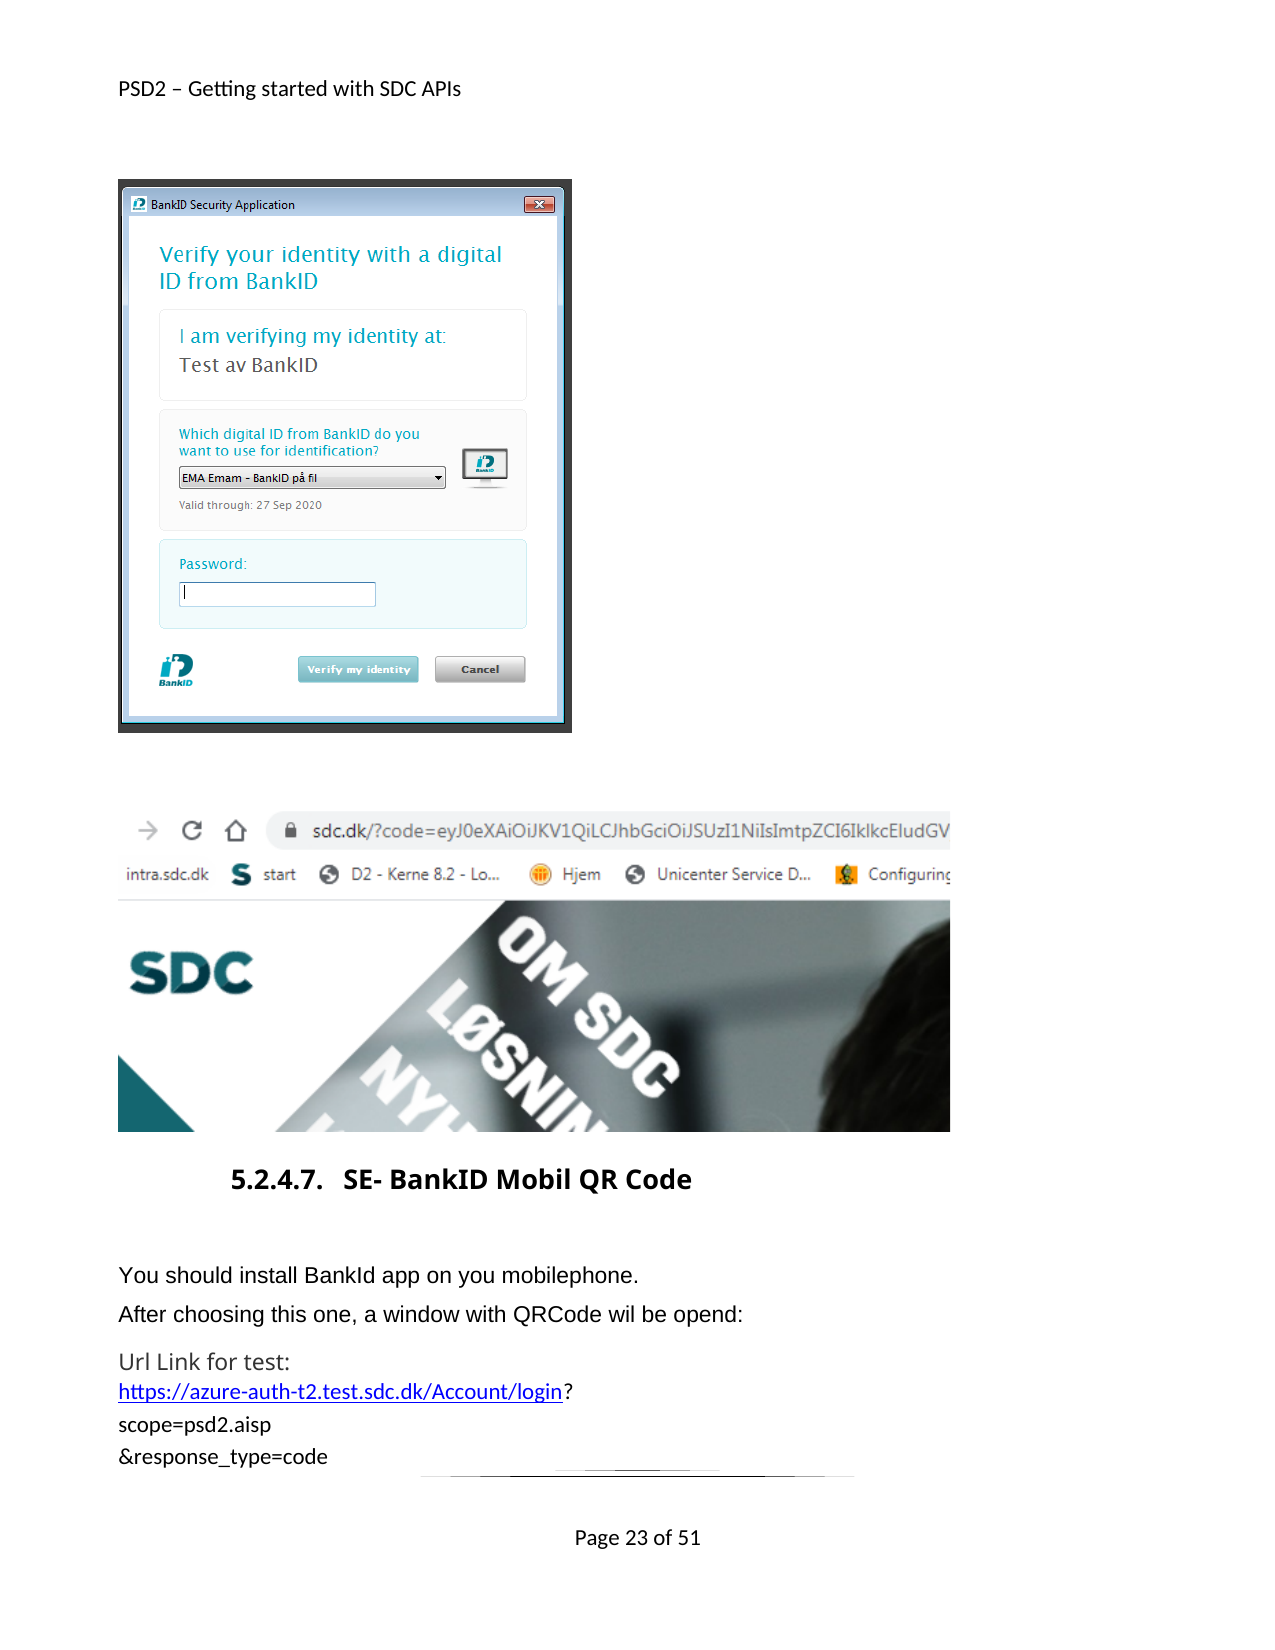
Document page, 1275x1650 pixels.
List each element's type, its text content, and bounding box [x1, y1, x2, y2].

text Url Link for test: [118, 1340, 1157, 1377]
subtitle SE- BankID Mobil QR Code [231, 1161, 1157, 1197]
picture [118, 810, 951, 1132]
text https://azure-auth-t2.test.sdc.dk/Account/login? [118, 1377, 1157, 1406]
text &response_type=code [118, 1442, 1157, 1470]
text You should install BankId app on you mobilephone. [118, 1262, 1157, 1289]
text After choosing this one, a window with QRCode wil be opend: [118, 1301, 1157, 1327]
picture [118, 179, 572, 733]
text scope=psd2.aisp [118, 1410, 1157, 1438]
